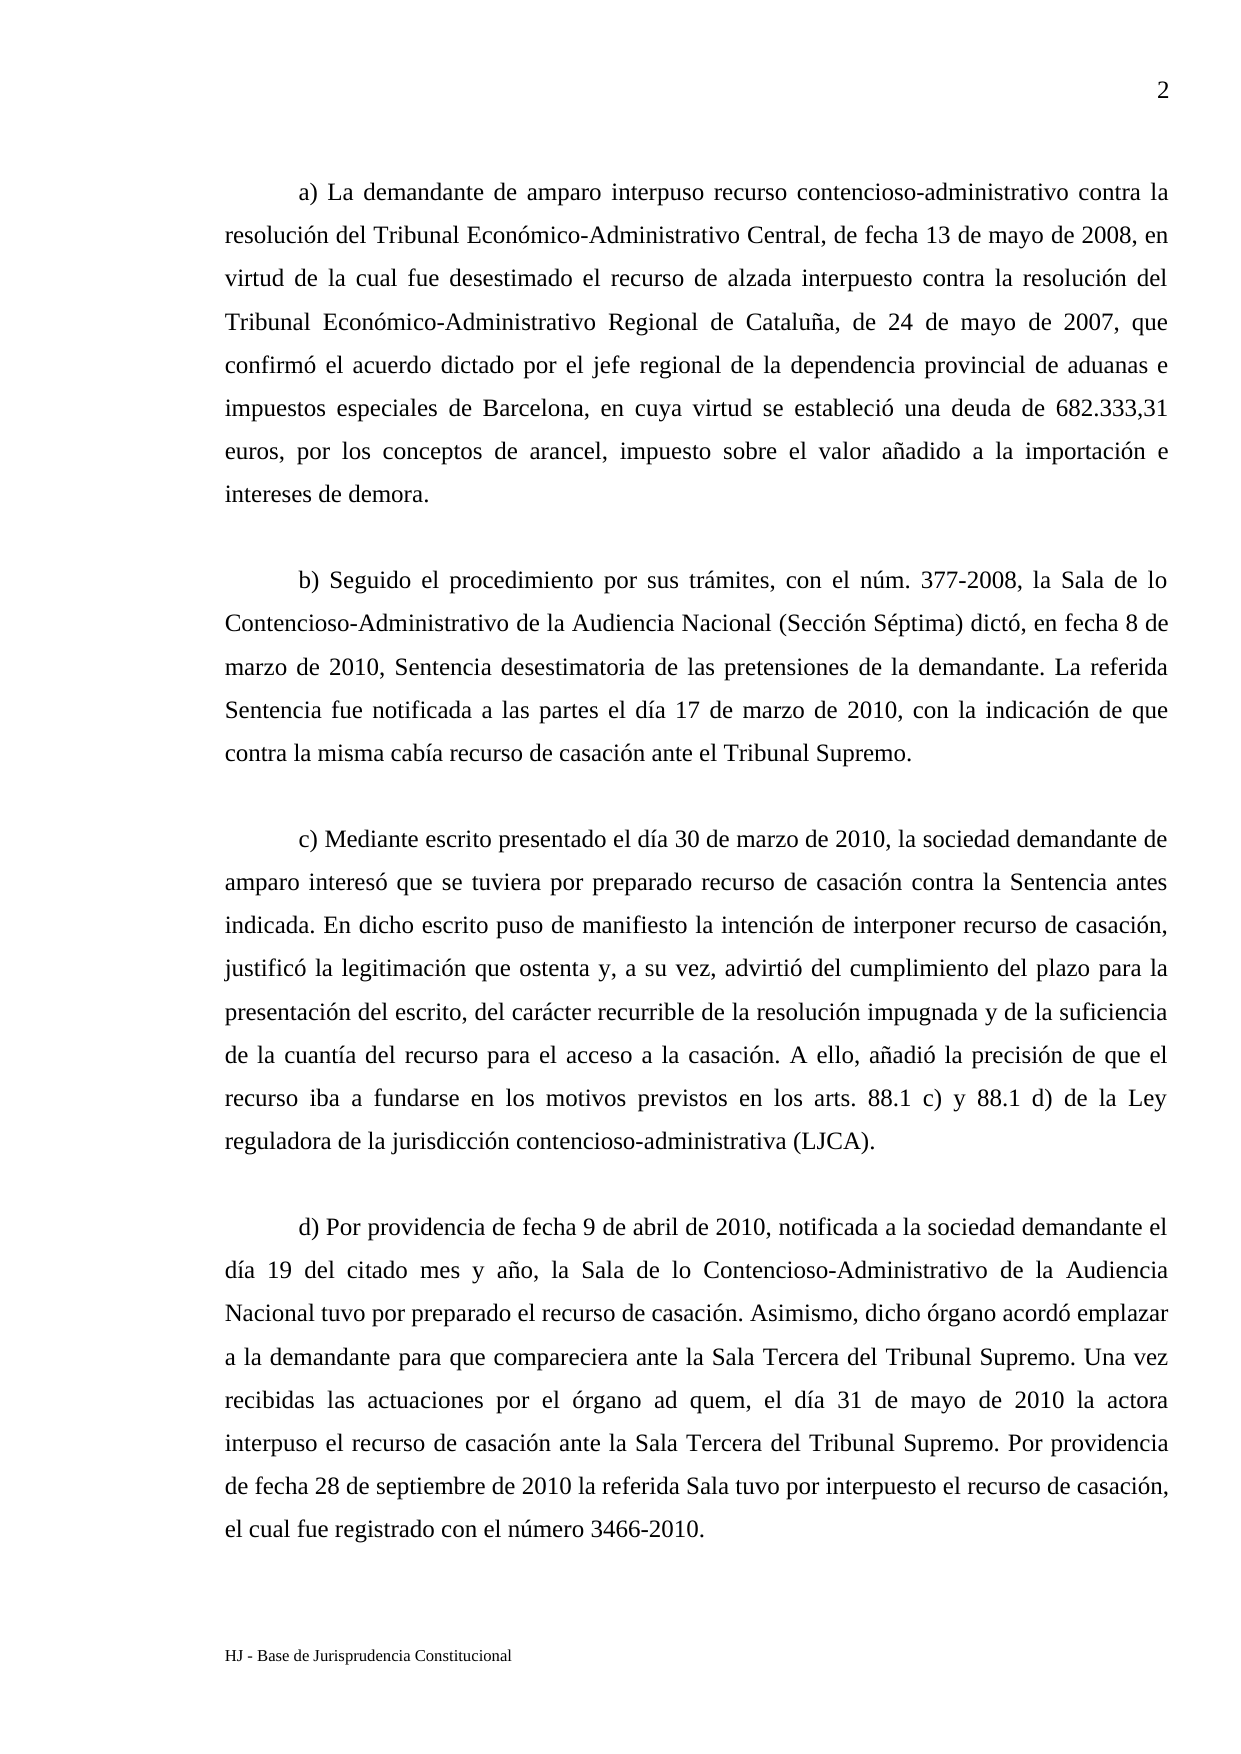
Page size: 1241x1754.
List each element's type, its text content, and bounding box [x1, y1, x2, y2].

text d) Por providencia de fecha 9 de abril de 2010, notificada a la sociedad demandante el día 19 del citado mes y año, la Sala de lo Contencioso-Administrativo de la Audiencia Nacional tuvo por preparado el recurso de casación. Asimismo, dicho órgano acordó emplazar a la demandante para que compareciera ante la Sala Tercera del Tribunal Supremo. Una vez recibidas las actuaciones por el órgano ad quem, el día 31 de mayo de 2010 la actora interpuso el recurso de casación ante la Sala Tercera del Tribunal Supremo. Por providencia de fecha 28 de septiembre de 2010 la referida Sala tuvo por interpuesto el recurso de casación, el cual fue registrado con el número 3466-2010. [224, 1212, 1169, 1543]
text a) La demandante de amparo interpuso recurso contencioso-administrativo contra la resolución del Tribunal Económico-Administrativo Central, de fecha 13 de mayo de 2008, en virtud de la cual fue desestimado el recurso de alzada interpuesto contra la resolución del Tribunal Económico-Administrativo Regional de Cataluña, de 24 de mayo de 2007, que confirmó el acuerdo dictado por el jefe regional de la dependencia provincial de aduanas e impuestos especiales de Barcelona, en cuya virtud se estableció una deuda de 682.333,31 euros, por los conceptos de arancel, impuesto sobre el valor añadido a la importación e intereses de demora. [224, 177, 1169, 508]
text b) Seguido el procedimiento por sus trámites, con el núm. 377-2008, la Sala de lo Contencioso-Administrativo de la Audiencia Nacional (Sección Séptima) dictó, en fecha 8 de marzo de 2010, Sentencia desestimatoria de las pretensiones de la demandante. La referida Sentencia fue notificada a las partes el día 17 de marzo de 2010, con la indicación de que contra la misma cabía recurso de casación ante el Tribunal Supremo. [224, 565, 1169, 767]
text c) Mediante escrito presentado el día 30 de marzo de 2010, la sociedad demandante de amparo interesó que se tuviera por preparado recurso de casación contra la Sentencia antes indicada. En dicho escrito puso de manifiesto la intención de interponer recurso de casación, justificó la legitimación que ostenta y, a su vez, advirtió del cumplimiento del plazo para la presentación del escrito, del carácter recurrible de la resolución impugnada y de la suficiencia de la cuantía del recurso para el acceso a la casación. A ello, añadió la precisión de que el recurso iba a fundarse en los motivos previstos en los arts. 88.1 c) y 88.1 d) de la Ley reguladora de la jurisdicción contencioso-administrativa (LJCA). [224, 824, 1169, 1155]
